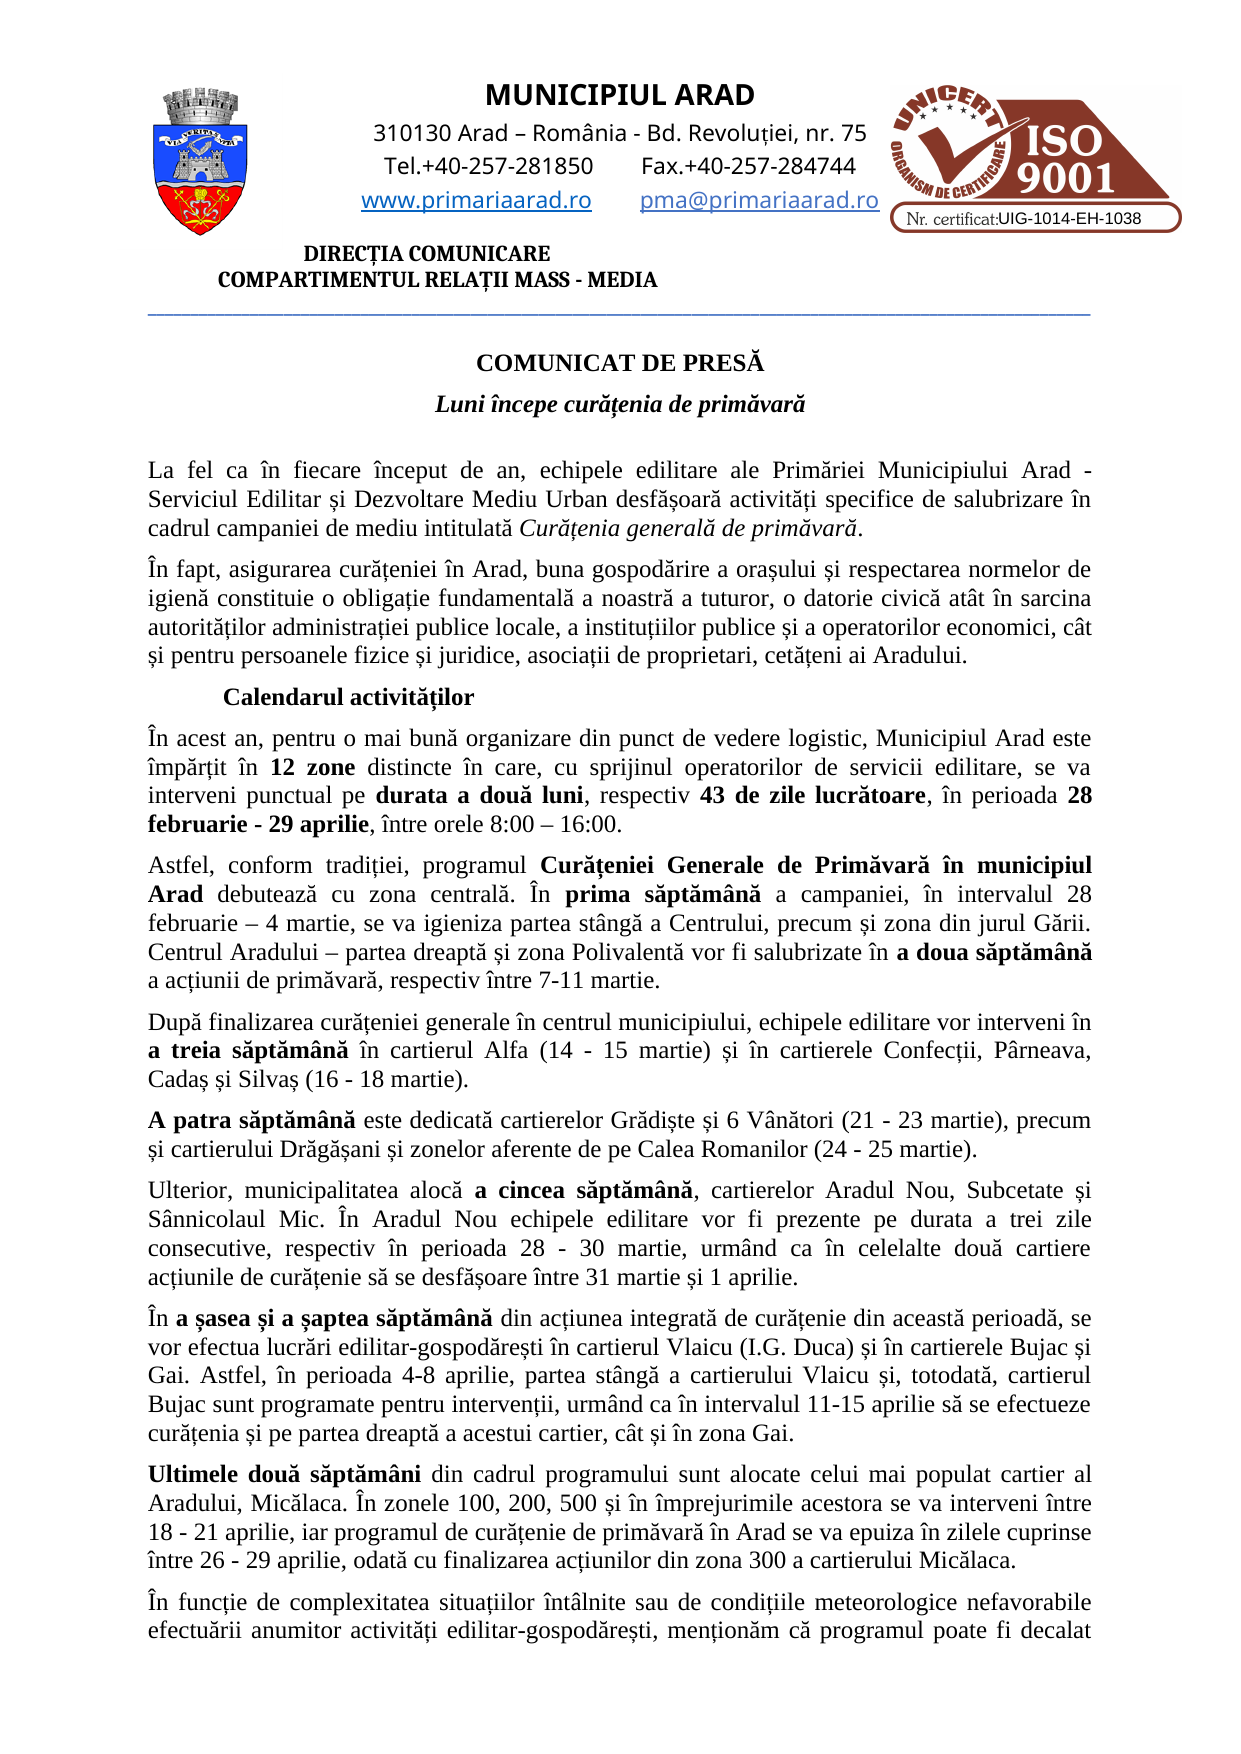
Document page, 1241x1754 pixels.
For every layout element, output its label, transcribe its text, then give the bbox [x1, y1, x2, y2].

text La fel ca în fiecare început de an, echipele edilitare ale Primăriei Municipiului Arad - Serviciul Edilitar și Dezvoltare Mediu Urban desfășoară activități specifice de salubrizare în cadrul campaniei de mediu intitulată Curățenia generală de primăvară. [148, 456, 1093, 542]
picture [117, 73, 283, 250]
text În acest an, pentru o mai bună organizare din punct de vedere logistic, Municipiul Arad este împărțit în 12 zone distincte în care, cu sprijinul operatorilor de servicii edilitare, se va interveni punctual pe durata a două luni, respectiv 43 de zile lucrătoare, în perioada 28 februarie - 29 aprilie, între orele 8:00 – 16:00. [148, 723, 1093, 838]
text În a șasea și a șaptea săptămână din acțiunea integrată de curățenie din această perioadă, se vor efectua lucrări edilitar-gospodărești în cartierul Vlaicu (I.G. Duca) și în cartierele Bujac și Gai. Astfel, în perioada 4-8 aprilie, partea stângă a cartierului Vlaicu și, totodată, cartierul Bujac sunt programate pentru intervenții, urmând ca în intervalul 11-15 aprilie să se efectueze curățenia și pe partea dreaptă a acestui cartier, cât și în zona Gai. [148, 1303, 1093, 1447]
text În fapt, asigurarea curățeniei în Arad, buna gospodărire a orașului și respectarea normelor de igienă constituie o obligație fundamentală a noastră a tuturor, o datorie civică atât în sarcina autorităților administrației publice locale, a instituțiilor publice și a operatorilor economici, cât și pentru persoanele fizice și juridice, asociații de proprietari, cetățeni ai Aradului. [148, 554, 1093, 669]
text După finalizarea curățeniei generale în centrul municipiului, echipele edilitare vor interveni în a treia săptămână în cartierul Alfa (14 - 15 martie) și în cartierele Confecții, Pârneava, Cadaș și Silvaș (16 - 18 martie). [148, 1007, 1093, 1093]
text Luni începe curățenia de primăvară [148, 389, 1093, 418]
text A patra săptămână este dedicată cartierelor Grădiște și 6 Vânători (21 - 23 martie), precum și cartierului Drăgășani și zonelor aferente de pe Calea Romanilor (24 - 25 martie). [148, 1106, 1093, 1163]
picture [890, 85, 1182, 233]
text Ultimele două săptămâni din cadrul programului sunt alocate celui mai populat cartier al Aradului, Micălaca. În zonele 100, 200, 500 și în împrejurimile acestora se va interveni între 18 - 21 aprilie, iar programul de curățenie de primăvară în Arad se va epuiza în zilele cuprinse între 26 - 29 aprilie, odată cu finalizarea acțiunilor din zona 300 a cartierului Micălaca. [148, 1459, 1093, 1574]
text Calendarul activităților [148, 682, 1093, 711]
text Ulterior, municipalitatea alocă a cincea săptămână, cartierelor Aradul Nou, Subcetate și Sânnicolaul Mic. În Aradul Nou echipele edilitare vor fi prezente pe durata a trei zile consecutive, respectiv în perioada 28 - 30 martie, urmând ca în celelalte două cartiere acțiunile de curățenie să se desfășoare între 31 martie și 1 aprilie. [148, 1176, 1093, 1291]
text Astfel, conform tradiției, programul Curățeniei Generale de Primăvară în municipiul Arad debutează cu zona centrală. În prima săptămână a campaniei, în intervalul 28 februarie – 4 martie, se va igieniza partea stângă a Centrului, precum și zona din jurul Gării. Centrul Aradului – partea dreaptă și zona Polivalentă vor fi salubrizate în a doua săptămână a acțiunii de primăvară, respectiv între 7-11 martie. [148, 851, 1093, 994]
text COMUNICAT DE PRESĂ [148, 348, 1093, 377]
